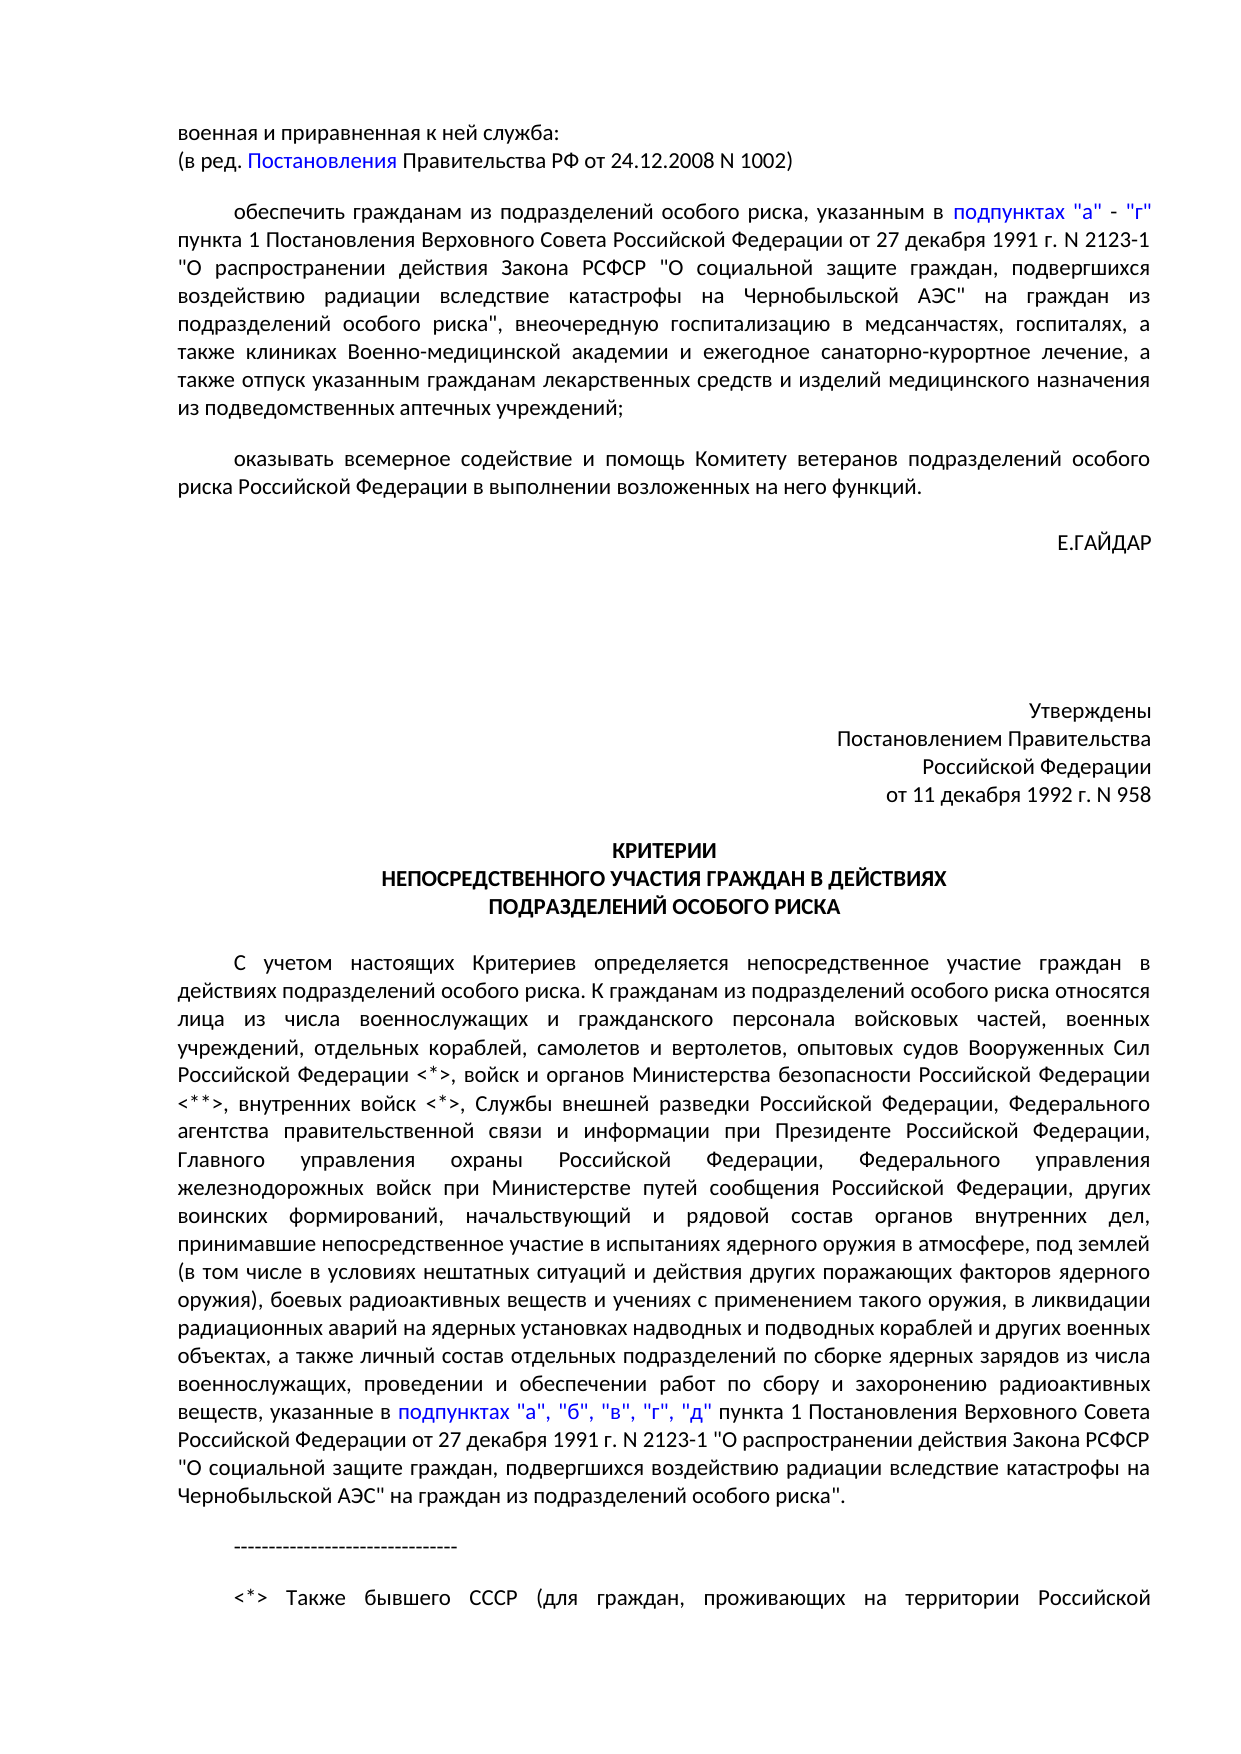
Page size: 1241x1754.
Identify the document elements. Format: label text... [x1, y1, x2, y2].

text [177, 118, 1152, 146]
text Утверждены [177, 696, 1152, 724]
text оказывать всемерное содействие и помощь Комитету ветеранов подразделений особого риска Российской Федерации в выполнении возложенных на него функций. [177, 444, 1152, 500]
title КРИТЕРИИ [177, 836, 1152, 864]
text Российской Федерации [177, 752, 1152, 780]
text обеспечить гражданам из подразделений особого риска, указанным в подпунктах "а" - "г" пункта 1 Постановления Верховного Совета Российской Федерации от 27 декабря 1991 г. N 2123-1 "О распространении действия Закона РСФСР "О социальной защите граждан, подвергшихся воздействию радиации вследствие катастрофы на Чернобыльской АЭС" на граждан из подразделений особого риска", внеочередную госпитализацию в медсанчастях, госпиталях, а также клиниках Военно-медицинской академии и ежегодное санаторно-курортное лечение, а также отпуск указанным гражданам лекарственных средств и изделий медицинского назначения из подведомственных аптечных учреждений; [177, 197, 1152, 421]
text -------------------------------- [177, 1532, 1152, 1560]
text Постановлением Правительства [177, 724, 1152, 752]
text (в ред. Постановления Правительства РФ от 24.12.2008 N 1002) [177, 146, 1152, 174]
text Е.ГАЙДАР [177, 528, 1152, 556]
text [177, 1583, 1152, 1611]
text от 11 декабря 1992 г. N 958 [177, 780, 1152, 808]
title НЕПОСРЕДСТВЕННОГО УЧАСТИЯ ГРАЖДАН В ДЕЙСТВИЯХ [177, 864, 1152, 892]
text С учетом настоящих Критериев определяется непосредственное участие граждан в действиях подразделений особого риска. К гражданам из подразделений особого риска относятся лица из числа военнослужащих и гражданского персонала войсковых частей, военных учреждений, отдельных кораблей, самолетов и вертолетов, опытовых судов Вооруженных Сил Российской Федерации <*>, войск и органов Министерства безопасности Российской Федерации <**>, внутренних войск <*>, Службы внешней разведки Российской Федерации, Федерального агентства правительственной связи и информации при Президенте Российской Федерации, Главного управления охраны Российской Федерации, Федерального управления железнодорожных войск при Министерстве путей сообщения Российской Федерации, других воинских формирований, начальствующий и рядовой состав органов внутренних дел, принимавшие непосредственное участие в испытаниях ядерного оружия в атмосфере, под землей (в том числе в условиях нештатных ситуаций и действия других поражающих факторов ядерного оружия), боевых радиоактивных веществ и учениях с применением такого оружия, в ликвидации радиационных аварий на ядерных установках надводных и подводных кораблей и других военных объектах, а также личный состав отдельных подразделений по сборке ядерных зарядов из числа военнослужащих, проведении и обеспечении работ по сбору и захоронению радиоактивных веществ, указанные в подпунктах "а", "б", "в", "г", "д" пункта 1 Постановления Верховного Совета Российской Федерации от 27 декабря 1991 г. N 2123-1 "О распространении действия Закона РСФСР "О социальной защите граждан, подвергшихся воздействию радиации вследствие катастрофы на Чернобыльской АЭС" на граждан из подразделений особого риска". [177, 948, 1152, 1509]
title ПОДРАЗДЕЛЕНИЙ ОСОБОГО РИСКА [177, 892, 1152, 921]
